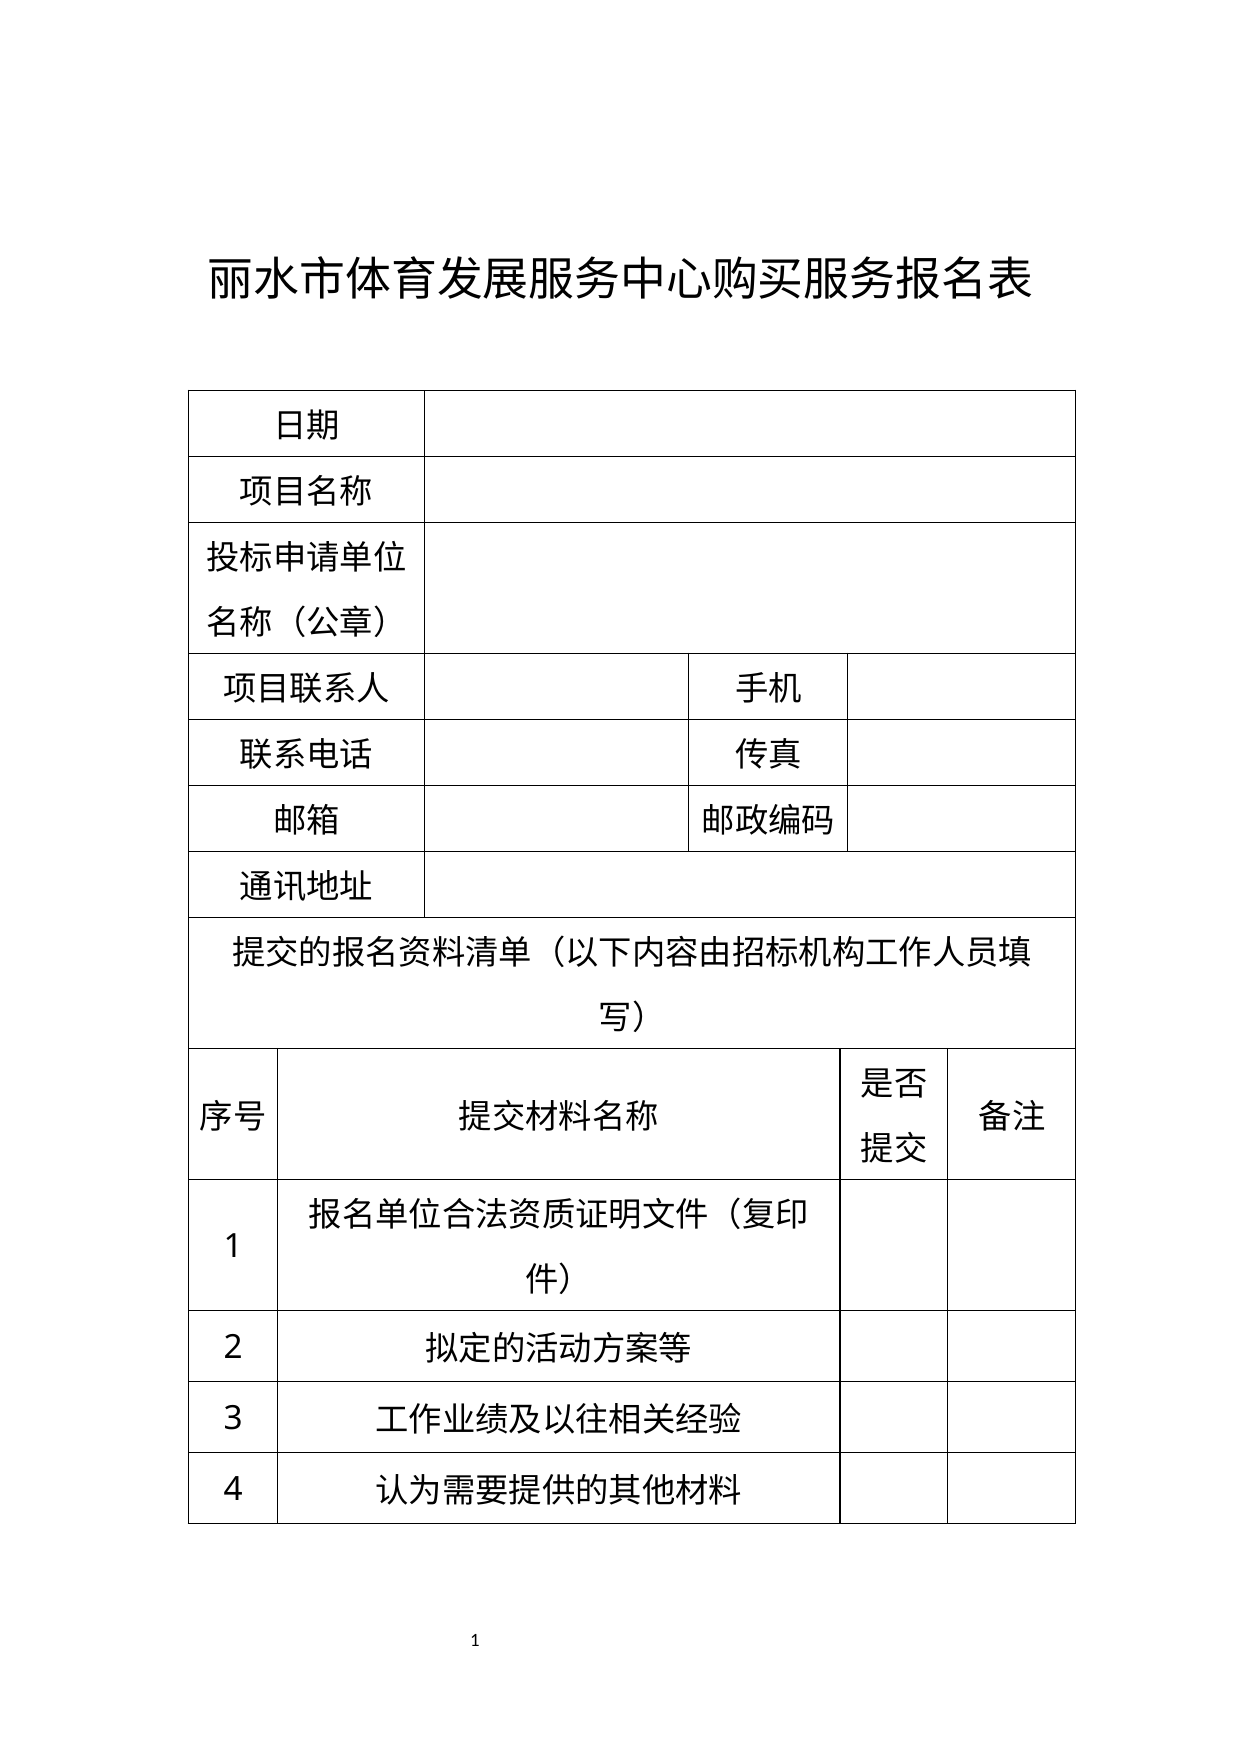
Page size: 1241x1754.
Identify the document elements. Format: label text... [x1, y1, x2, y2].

table_cell [425, 654, 688, 719]
table_cell 提交材料名称 [278, 1049, 839, 1179]
table_cell [841, 1382, 947, 1452]
table_cell 邮箱 [189, 786, 424, 851]
table_cell 提交的报名资料清单（以下内容由招标机构工作人员填写） [189, 918, 1075, 1048]
table_cell 投标申请单位名称（公章） [189, 523, 424, 653]
table_cell 通讯地址 [189, 852, 424, 917]
table_cell 传真 [689, 720, 847, 785]
table_cell [848, 720, 1075, 785]
table_cell [425, 523, 1075, 653]
table_cell 备注 [948, 1049, 1075, 1179]
table_cell [948, 1180, 1075, 1310]
table_cell 3 [189, 1382, 277, 1452]
table_cell [841, 1180, 947, 1310]
table_cell [841, 1453, 947, 1522]
table_cell [425, 457, 1075, 522]
table_cell 是否提交 [841, 1049, 947, 1179]
table_cell [848, 654, 1075, 719]
table_header [425, 391, 1075, 456]
table_cell [425, 852, 1075, 917]
table_cell 项目名称 [189, 457, 424, 522]
table_cell [425, 720, 688, 785]
table_cell [948, 1453, 1075, 1522]
table_header 日期 [189, 391, 424, 456]
table_cell 邮政编码 [689, 786, 847, 851]
table_cell 序号 [189, 1049, 277, 1179]
table_cell [848, 786, 1075, 851]
table_cell [948, 1382, 1075, 1452]
table_cell [425, 786, 688, 851]
table_cell 拟定的活动方案等 [278, 1311, 839, 1381]
table_cell 联系电话 [189, 720, 424, 785]
table_cell 2 [189, 1311, 277, 1381]
table_cell [948, 1311, 1075, 1381]
table_cell 报名单位合法资质证明文件（复印件） [278, 1180, 839, 1310]
table_cell 认为需要提供的其他材料 [278, 1453, 839, 1522]
table_cell 项目联系人 [189, 654, 424, 719]
table_cell 4 [189, 1453, 277, 1522]
table_cell 1 [189, 1180, 277, 1310]
table_cell 工作业绩及以往相关经验 [278, 1382, 839, 1452]
table_cell 手机 [689, 654, 847, 719]
table_cell [841, 1311, 947, 1381]
text 丽水市体育发展服务中心购买服务报名表 [187, 227, 1053, 324]
